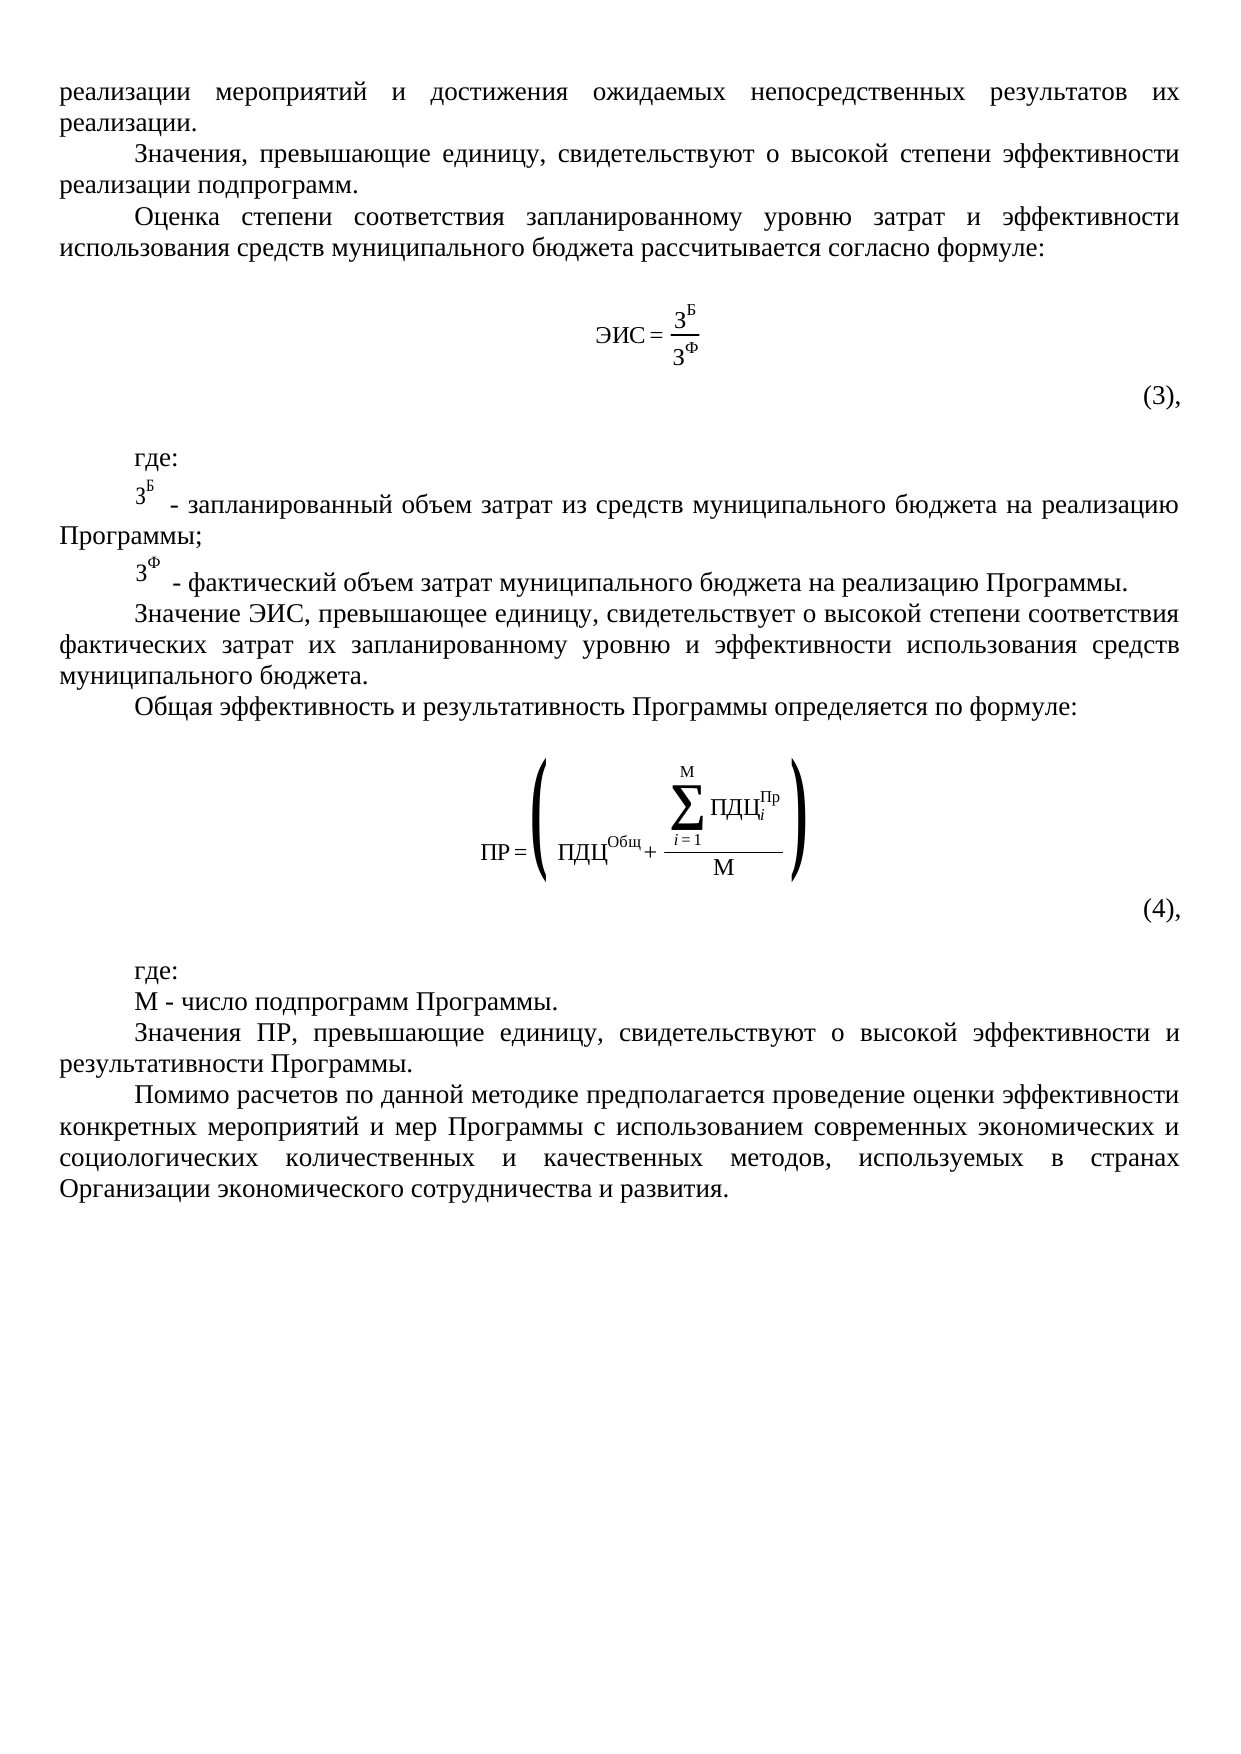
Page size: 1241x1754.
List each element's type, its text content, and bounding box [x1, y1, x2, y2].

text Значения ПР, превышающие единицу, свидетельствуют о высокой эффективности и результативности Программы. [59, 1016, 1181, 1078]
text (4), [59, 892, 1181, 923]
text (3), [59, 379, 1181, 410]
text где: [59, 954, 1181, 985]
text где: [59, 441, 1181, 472]
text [59, 75, 1181, 137]
text М - число подпрограмм Программы. [59, 985, 1181, 1016]
text Общая эффективность и результативность Программы определяется по формуле: [59, 690, 1181, 721]
text Значение ЭИС, превышающее единицу, свидетельствует о высокой степени соответствия фактических затрат их запланированному уровню и эффективности использования средств муниципального бюджета. [59, 597, 1181, 690]
text Значения, превышающие единицу, свидетельствуют о высокой степени эффективности реализации подпрограмм. [59, 137, 1181, 199]
text - запланированный объем затрат из средств муниципального бюджета на реализацию Программы; [59, 472, 1181, 550]
text Оценка степени соответствия запланированному уровню затрат и эффективности использования средств муниципального бюджета рассчитывается согласно формуле: [59, 199, 1181, 262]
text Помимо расчетов по данной методике предполагается проведение оценки эффективности конкретных мероприятий и мер Программы с использованием современных экономических и социологических количественных и качественных методов, используемых в странах Организации экономического сотрудничества и развития. [59, 1078, 1181, 1203]
text - фактический объем затрат муниципального бюджета на реализацию Программы. [59, 550, 1181, 597]
